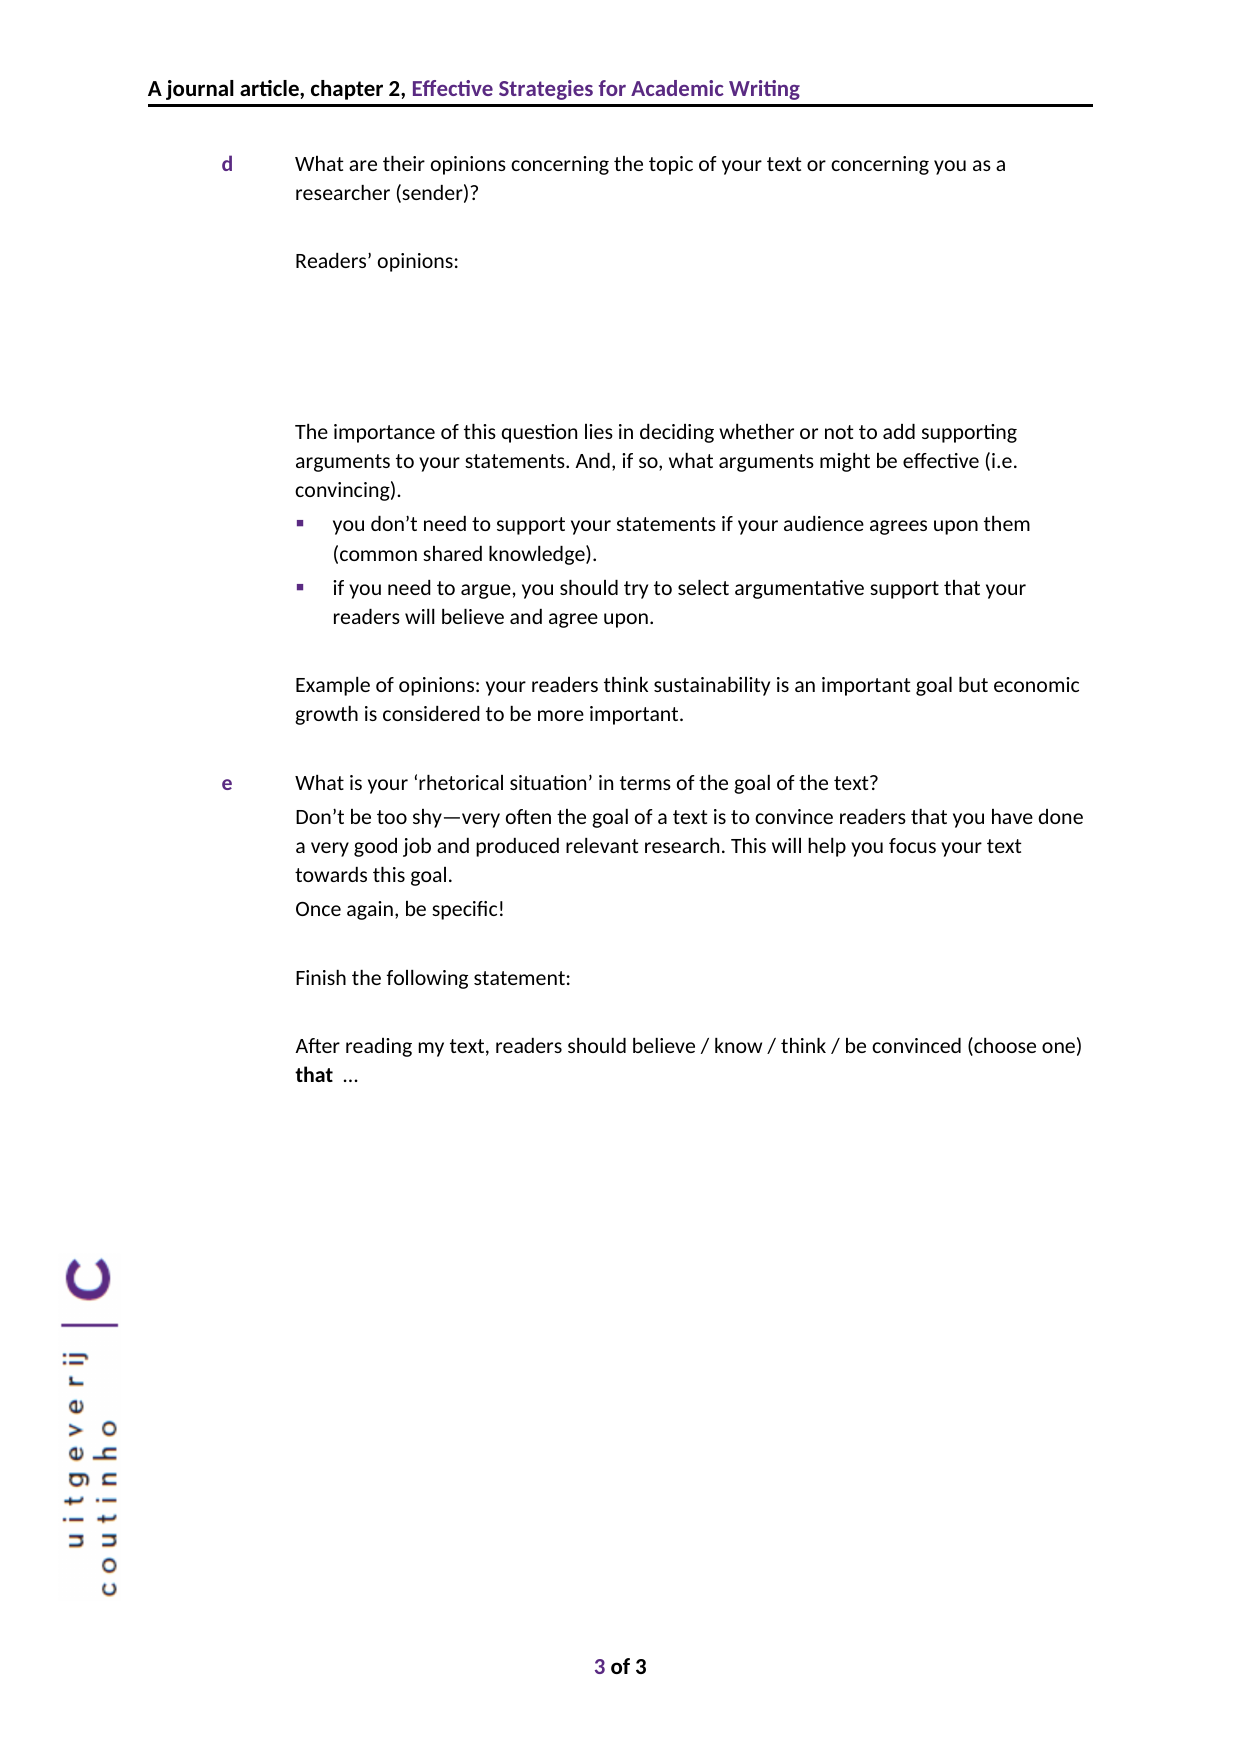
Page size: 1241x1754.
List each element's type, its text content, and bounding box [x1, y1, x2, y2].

text Finish the following statement: [221, 962, 1093, 991]
text Example of opinions: your readers think sustainability is an important goal but economic growth is considered to be more important. [295, 669, 1093, 728]
text The importance of this question lies in deciding whether or not to add supporting arguments to your statements. And, if so, what arguments might be effective (i.e. convincing). [295, 416, 1093, 503]
text Once again, be specific! [221, 893, 1093, 923]
text d What are their opinions concerning the topic of your text or concerning you as a researcher (sender)? [221, 148, 1093, 206]
picture [59, 1254, 120, 1600]
text Readers’ opinions: [221, 245, 1093, 274]
text Don’t be too shy—very often the goal of a text is to convince readers that you have done a very good job and produced relevant research. This will help you focus your text towards this goal. [295, 801, 1093, 888]
list if you need to argue, you should try to select argumentative support that your readers will believe and agree upon. [295, 572, 1093, 630]
text After reading my text, readers should believe / know / think / be convinced (choose one) that … [295, 1030, 1093, 1088]
list you don’t need to support your statements if your audience agrees upon them (common shared knowledge). [295, 508, 1093, 567]
text e What is your ‘rhetorical situation’ in terms of the goal of the text? [221, 767, 1093, 796]
